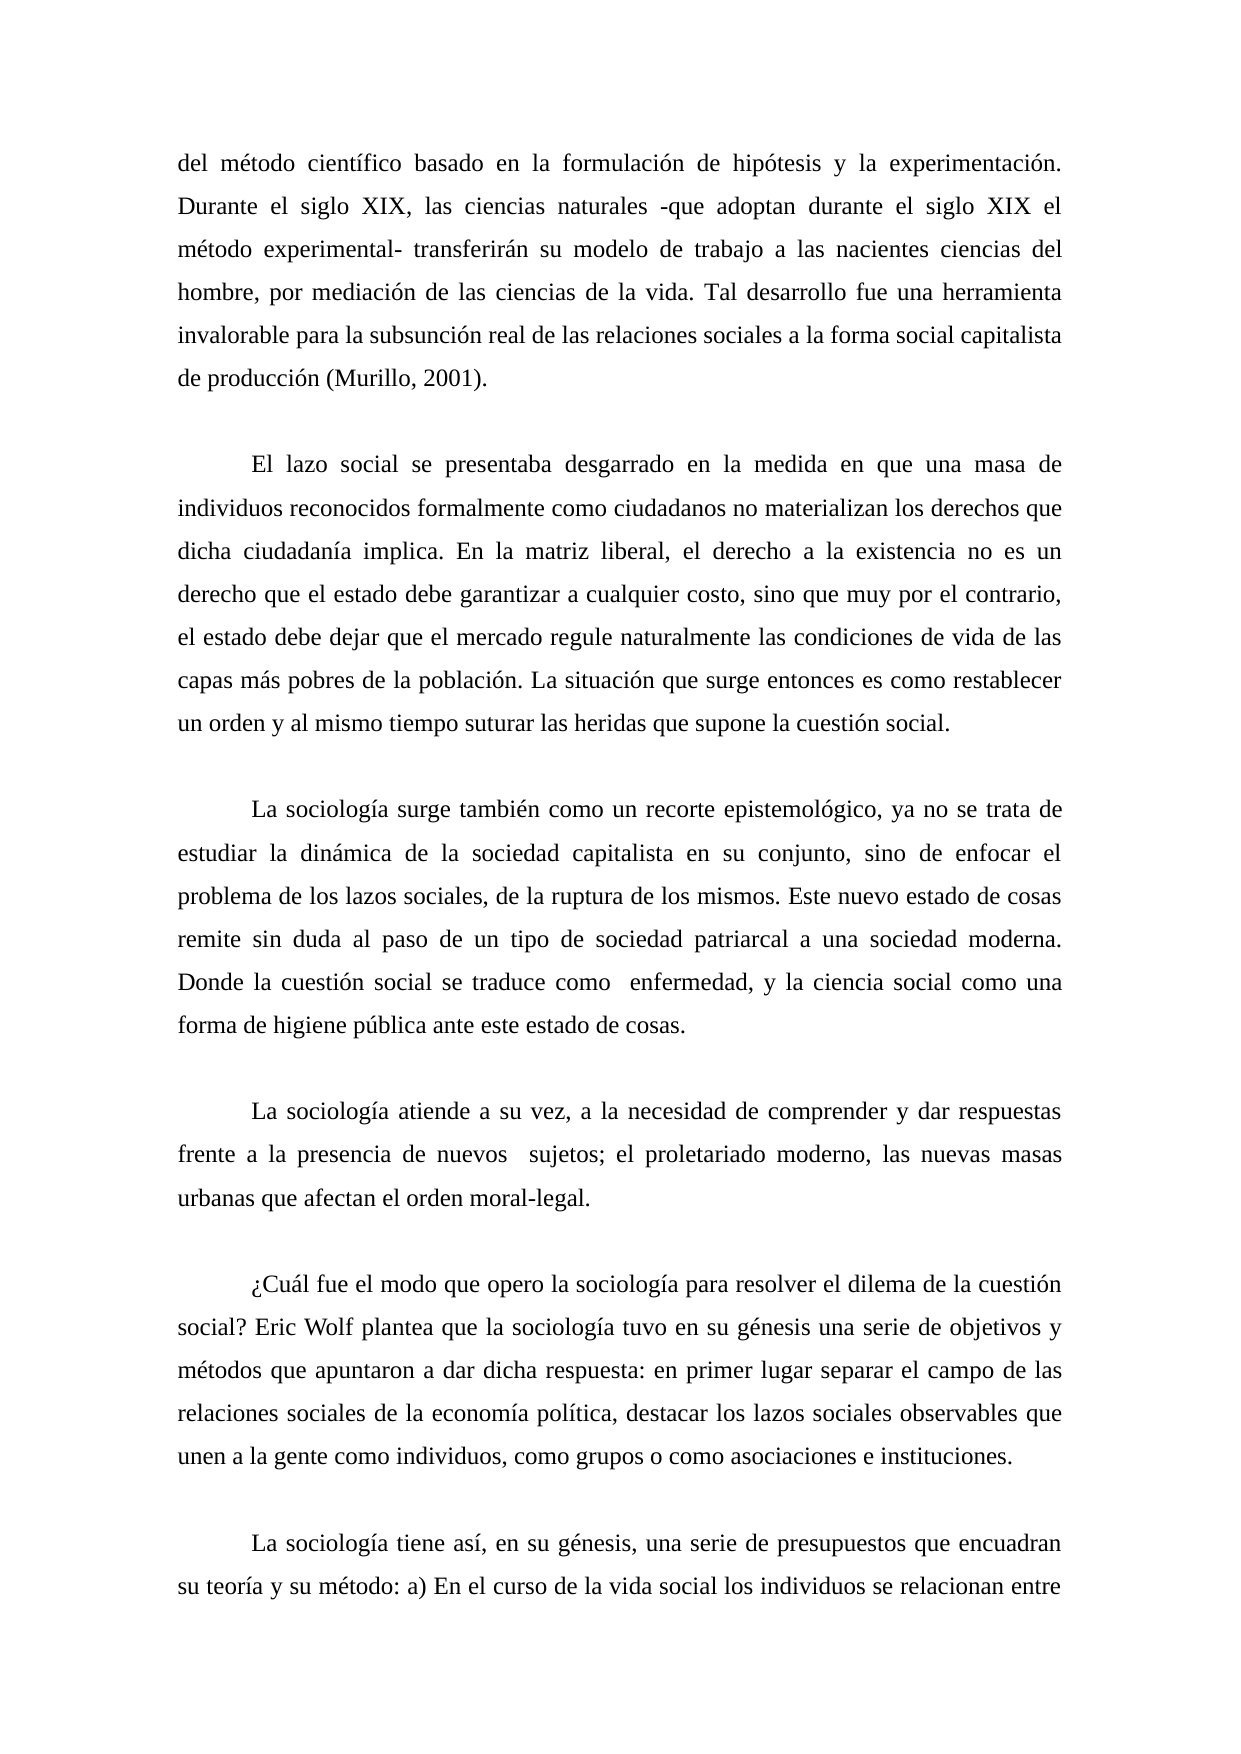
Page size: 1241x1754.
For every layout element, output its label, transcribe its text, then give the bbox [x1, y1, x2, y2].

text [177, 1528, 1063, 1599]
text La sociología surge también como un recorte epistemológico, ya no se trata de estudiar la dinámica de la sociedad capitalista en su conjunto, sino de enfocar el problema de los lazos sociales, de la ruptura de los mismos. Este nuevo estado de cosas remite sin duda al paso de un tipo de sociedad patriarcal a una sociedad moderna. Donde la cuestión social se traduce como enfermedad, y la ciencia social como una forma de higiene pública ante este estado de cosas. [177, 794, 1063, 1039]
text ¿Cuál fue el modo que opero la sociología para resolver el dilema de la cuestión social? Eric Wolf plantea que la sociología tuvo en su génesis una serie de objetivos y métodos que apuntaron a dar dicha respuesta: en primer lugar separar el campo de las relaciones sociales de la economía política, destacar los lazos sociales observables que unen a la gente como individuos, como grupos o como asociaciones e instituciones. [177, 1269, 1063, 1470]
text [177, 148, 1063, 392]
text La sociología atiende a su vez, a la necesidad de comprender y dar respuestas frente a la presencia de nuevos sujetos; el proletariado moderno, las nuevas masas urbanas que afectan el orden moral-legal. [177, 1096, 1063, 1211]
text El lazo social se presentaba desgarrado en la medida en que una masa de individuos reconocidos formalmente como ciudadanos no materializan los derechos que dicha ciudadanía implica. En la matriz liberal, el derecho a la existencia no es un derecho que el estado debe garantizar a cualquier costo, sino que muy por el contrario, el estado debe dejar que el mercado regule naturalmente las condiciones de vida de las capas más pobres de la población. La situación que surge entonces es como restablecer un orden y al mismo tiempo suturar las heridas que supone la cuestión social. [177, 449, 1063, 737]
